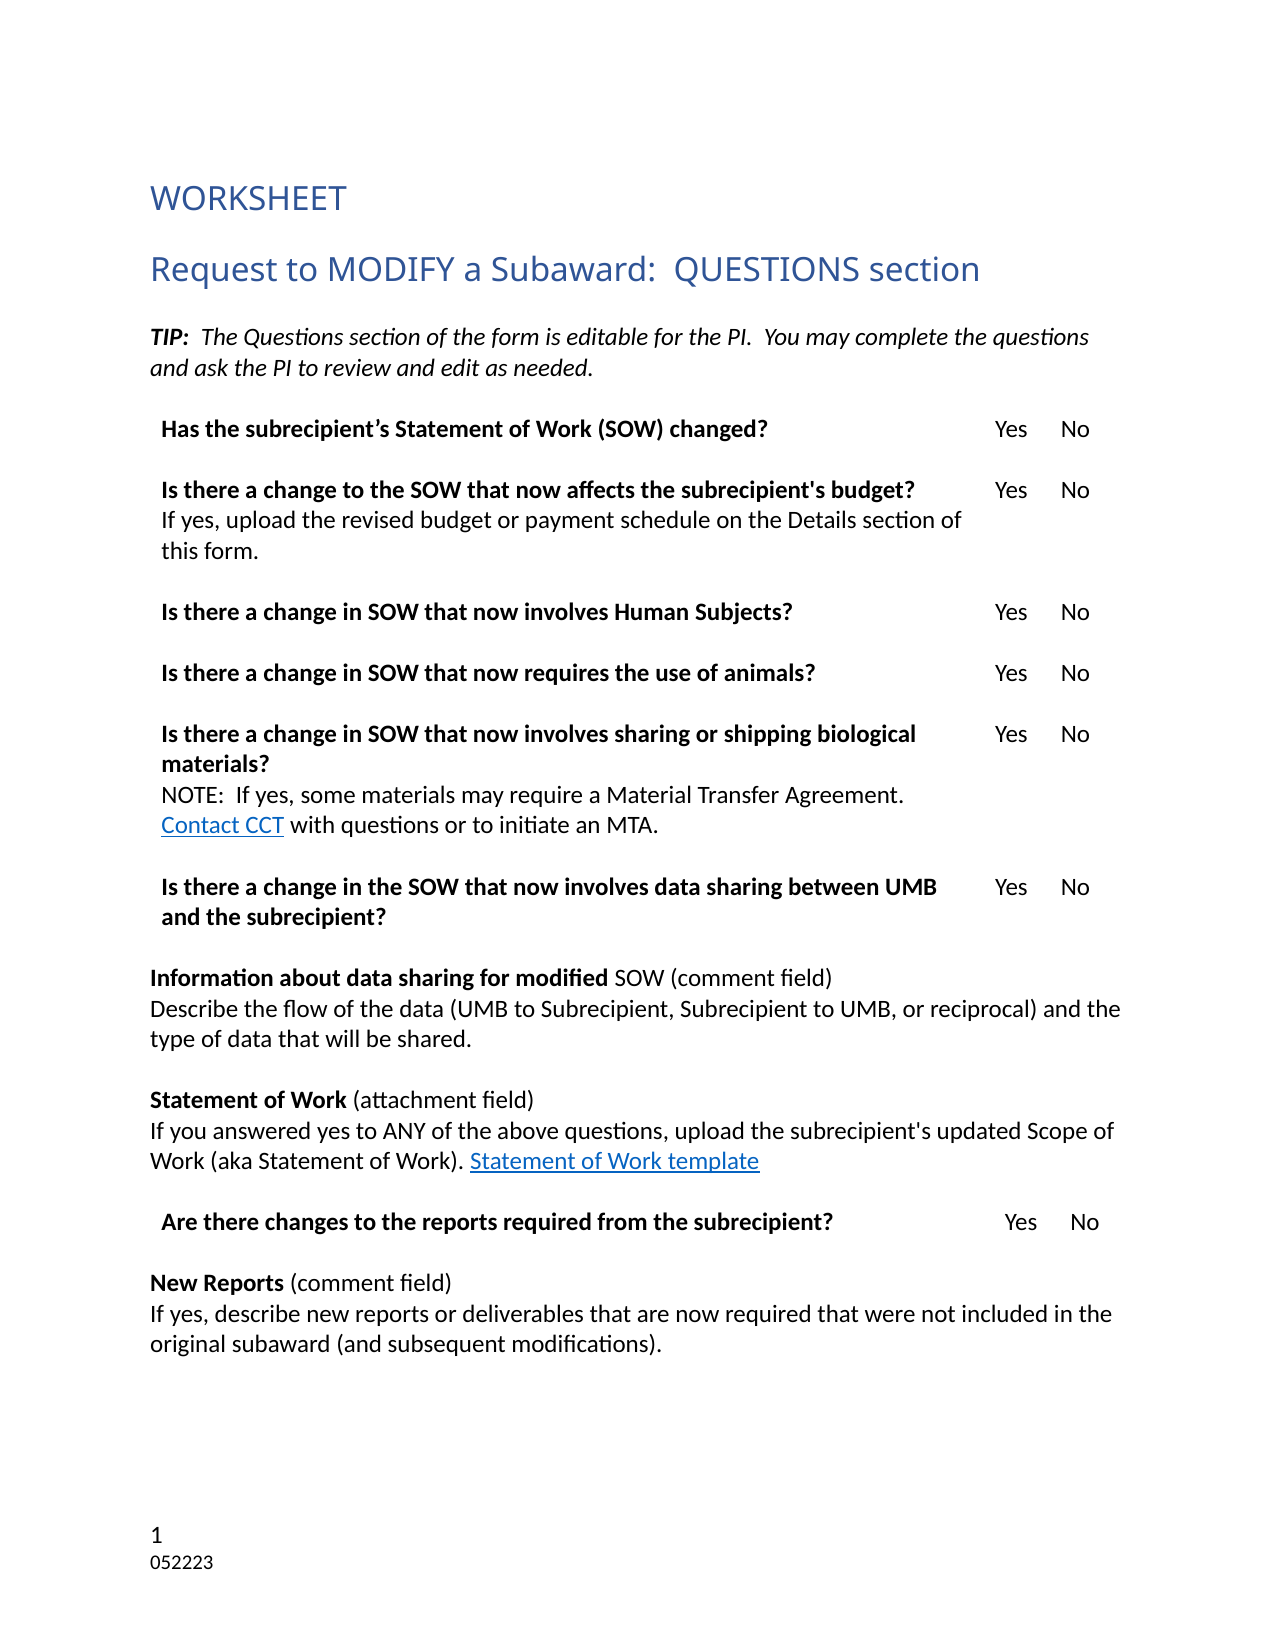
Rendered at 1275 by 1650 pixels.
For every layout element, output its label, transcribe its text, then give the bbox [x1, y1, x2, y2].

subtitle Request to MODIFY a Subaward: QUESTIONS section [150, 245, 1125, 291]
table_header Has the subrecipient’s Statement of Work (SOW) changed? [150, 413, 984, 474]
text New Reports (comment field) [150, 1267, 1125, 1298]
table_cell Yes [984, 474, 1049, 596]
table_cell Is there a change in SOW that now involves Human Subjects? [150, 596, 984, 657]
table_header No [1059, 1206, 1124, 1237]
table_cell Is there a change in SOW that now requires the use of animals? [150, 657, 984, 718]
text If you answered yes to ANY of the above questions, upload the subrecipient's updated Scope of Work (aka Statement of Work). Statement of Work template [150, 1115, 1125, 1176]
text Describe the flow of the data (UMB to Subrecipient, Subrecipient to UMB, or reciprocal) and the type of data that will be shared. [150, 993, 1125, 1054]
table_header Yes [984, 413, 1049, 474]
text Information about data sharing for modified SOW (comment field) [150, 962, 1125, 993]
table_header No [1049, 413, 1124, 474]
text Statement of Work (attachment field) [150, 1084, 1125, 1115]
text TIP: The Questions section of the form is editable for the PI. You may complete the questions and ask the PI to review and edit as needed. [150, 321, 1125, 382]
subtitle WORKSHEET [150, 175, 1125, 220]
table_cell No [1049, 596, 1124, 657]
table_cell No [1049, 474, 1124, 596]
table_cell Yes [984, 596, 1049, 657]
table_cell Is there a change in SOW that now involves sharing or shipping biological materials? NOTE: If yes, some materials may require a Material Transfer Agreement. Contact CCT with questions or to initiate an MTA. [150, 718, 984, 871]
table_cell Yes [984, 657, 1049, 718]
table_header Yes [993, 1206, 1059, 1237]
table_cell No [1049, 871, 1124, 932]
table_cell Is there a change in the SOW that now involves data sharing between UMB and the subrecipient? [150, 871, 984, 932]
text If yes, describe new reports or deliverables that are now required that were not included in the original subaward (and subsequent modifications). [150, 1298, 1125, 1359]
table_cell Is there a change to the SOW that now affects the subrecipient's budget? If yes, upload the revised budget or payment schedule on the Details section of this form. [150, 474, 984, 596]
table_cell No [1049, 718, 1124, 871]
table_cell No [1049, 657, 1124, 718]
table_cell Yes [984, 718, 1049, 871]
table_header Are there changes to the reports required from the subrecipient? [150, 1206, 993, 1237]
table_cell Yes [984, 871, 1049, 932]
